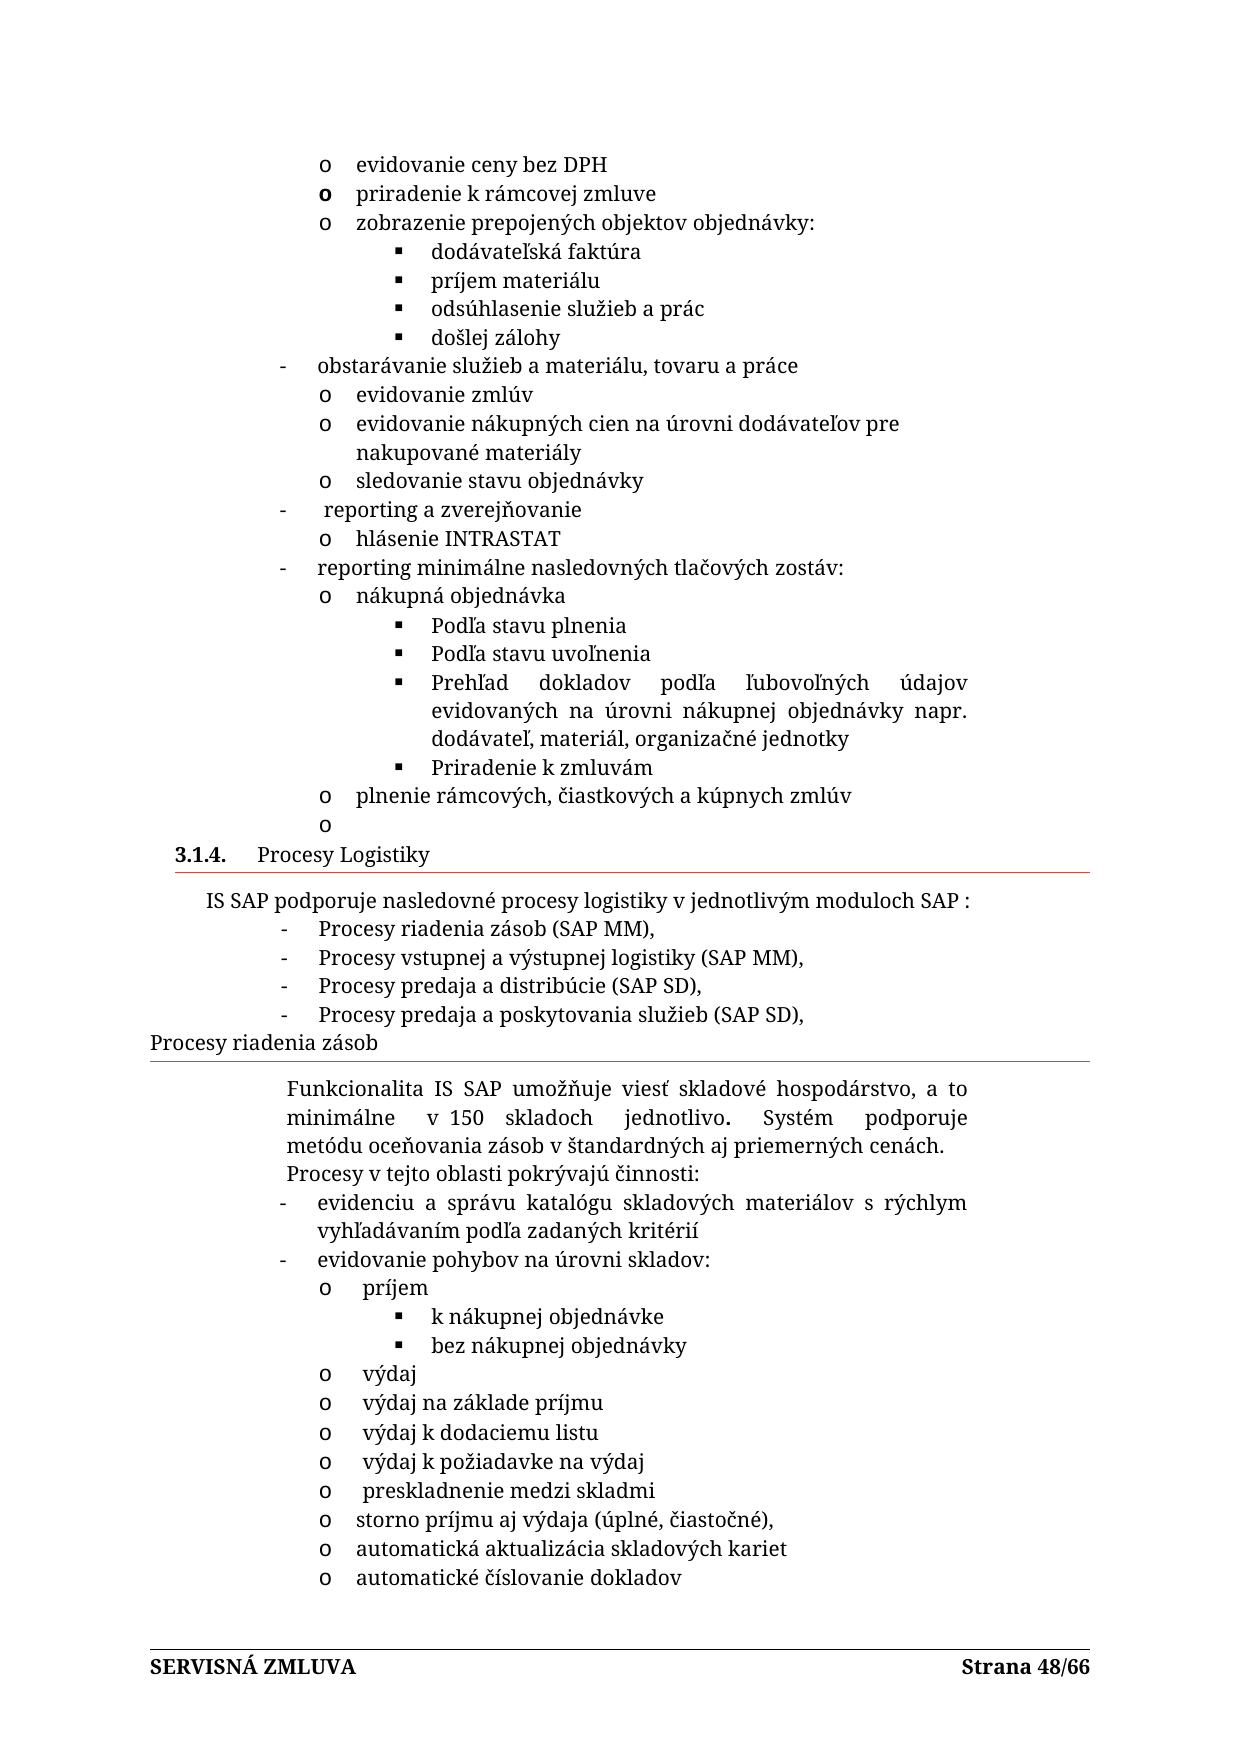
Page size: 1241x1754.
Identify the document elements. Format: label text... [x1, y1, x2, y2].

list Procesy riadenia zásob (SAP MM), [281, 914, 1090, 943]
list Prehľad dokladov podľa ľubovoľných údajov evidovaných na úrovni nákupnej objednávky napr. dodávateľ, materiál, organizačné jednotky [393, 668, 968, 753]
list evidovanie pohybov na úrovni skladov: [279, 1245, 1090, 1273]
list Podľa stavu plnenia [393, 611, 1090, 639]
list obstarávanie služieb a materiálu, tovaru a práce [279, 351, 1090, 380]
list zobrazenie prepojených objektov objednávky: [318, 208, 1090, 237]
list preskladnenie medzi skladmi [318, 1476, 1090, 1505]
list dodávateľská faktúra [393, 237, 1090, 266]
list výdaj k dodaciemu listu [318, 1418, 1090, 1447]
list priradenie k rámcovej zmluve [318, 179, 1090, 208]
list Podľa stavu uvoľnenia [393, 639, 1090, 668]
list evidenciu a správu katalógu skladových materiálov s rýchlym vyhľadávaním podľa zadaných kritérií [279, 1188, 968, 1245]
list došlej zálohy [393, 323, 1090, 351]
list výdaj na základe príjmu [318, 1388, 1090, 1418]
text Funkcionalita IS SAP umožňuje viesť skladové hospodárstvo, a to minimálne v 150 skladoch jednotlivo. Systém podporuje metódu oceňovania zásob v štandardných aj priemerných cenách. [286, 1074, 968, 1159]
list hlásenie INTRASTAT [318, 524, 1090, 553]
list nákupná objednávka [318, 582, 1090, 611]
list storno príjmu aj výdaja (úplné, čiastočné), [318, 1505, 1090, 1534]
list Procesy predaja a distribúcie (SAP SD), [281, 971, 1090, 1000]
list Procesy vstupnej a výstupnej logistiky (SAP MM), [281, 943, 1090, 971]
subtitle Procesy Logistiky [175, 840, 1090, 872]
subtitle Procesy riadenia zásob [150, 1028, 1090, 1061]
list automatická aktualizácia skladových kariet [318, 1534, 1090, 1563]
list Procesy predaja a poskytovania služieb (SAP SD), [281, 1000, 1090, 1028]
text IS SAP podporuje nasledovné procesy logistiky v jednotlivým moduloch SAP : [206, 886, 1090, 914]
list sledovanie stavu objednávky [318, 466, 1090, 496]
list plnenie rámcových, čiastkových a kúpnych zmlúv [318, 781, 1090, 811]
text Procesy v tejto oblasti pokrývajú činnosti: [286, 1159, 1090, 1188]
list reporting a zverejňovanie [279, 496, 1090, 524]
list výdaj [318, 1359, 1090, 1388]
list príjem materiálu [393, 266, 1090, 294]
list evidovanie zmlúv [318, 380, 1090, 409]
list automatické číslovanie dokladov [318, 1563, 1090, 1593]
list odsúhlasenie služieb a prác [393, 294, 1090, 323]
list výdaj k požiadavke na výdaj [318, 1447, 1090, 1476]
list reporting minimálne nasledovných tlačových zostáv: [279, 553, 1090, 582]
list Priradenie k zmluvám [393, 753, 1090, 781]
list príjem [318, 1273, 1090, 1302]
list k nákupnej objednávke [393, 1302, 1090, 1331]
list bez nákupnej objednávky [393, 1331, 1090, 1359]
list evidovanie nákupných cien na úrovni dodávateľov pre nakupované materiály [318, 409, 968, 466]
list evidovanie ceny bez DPH [318, 150, 1090, 179]
